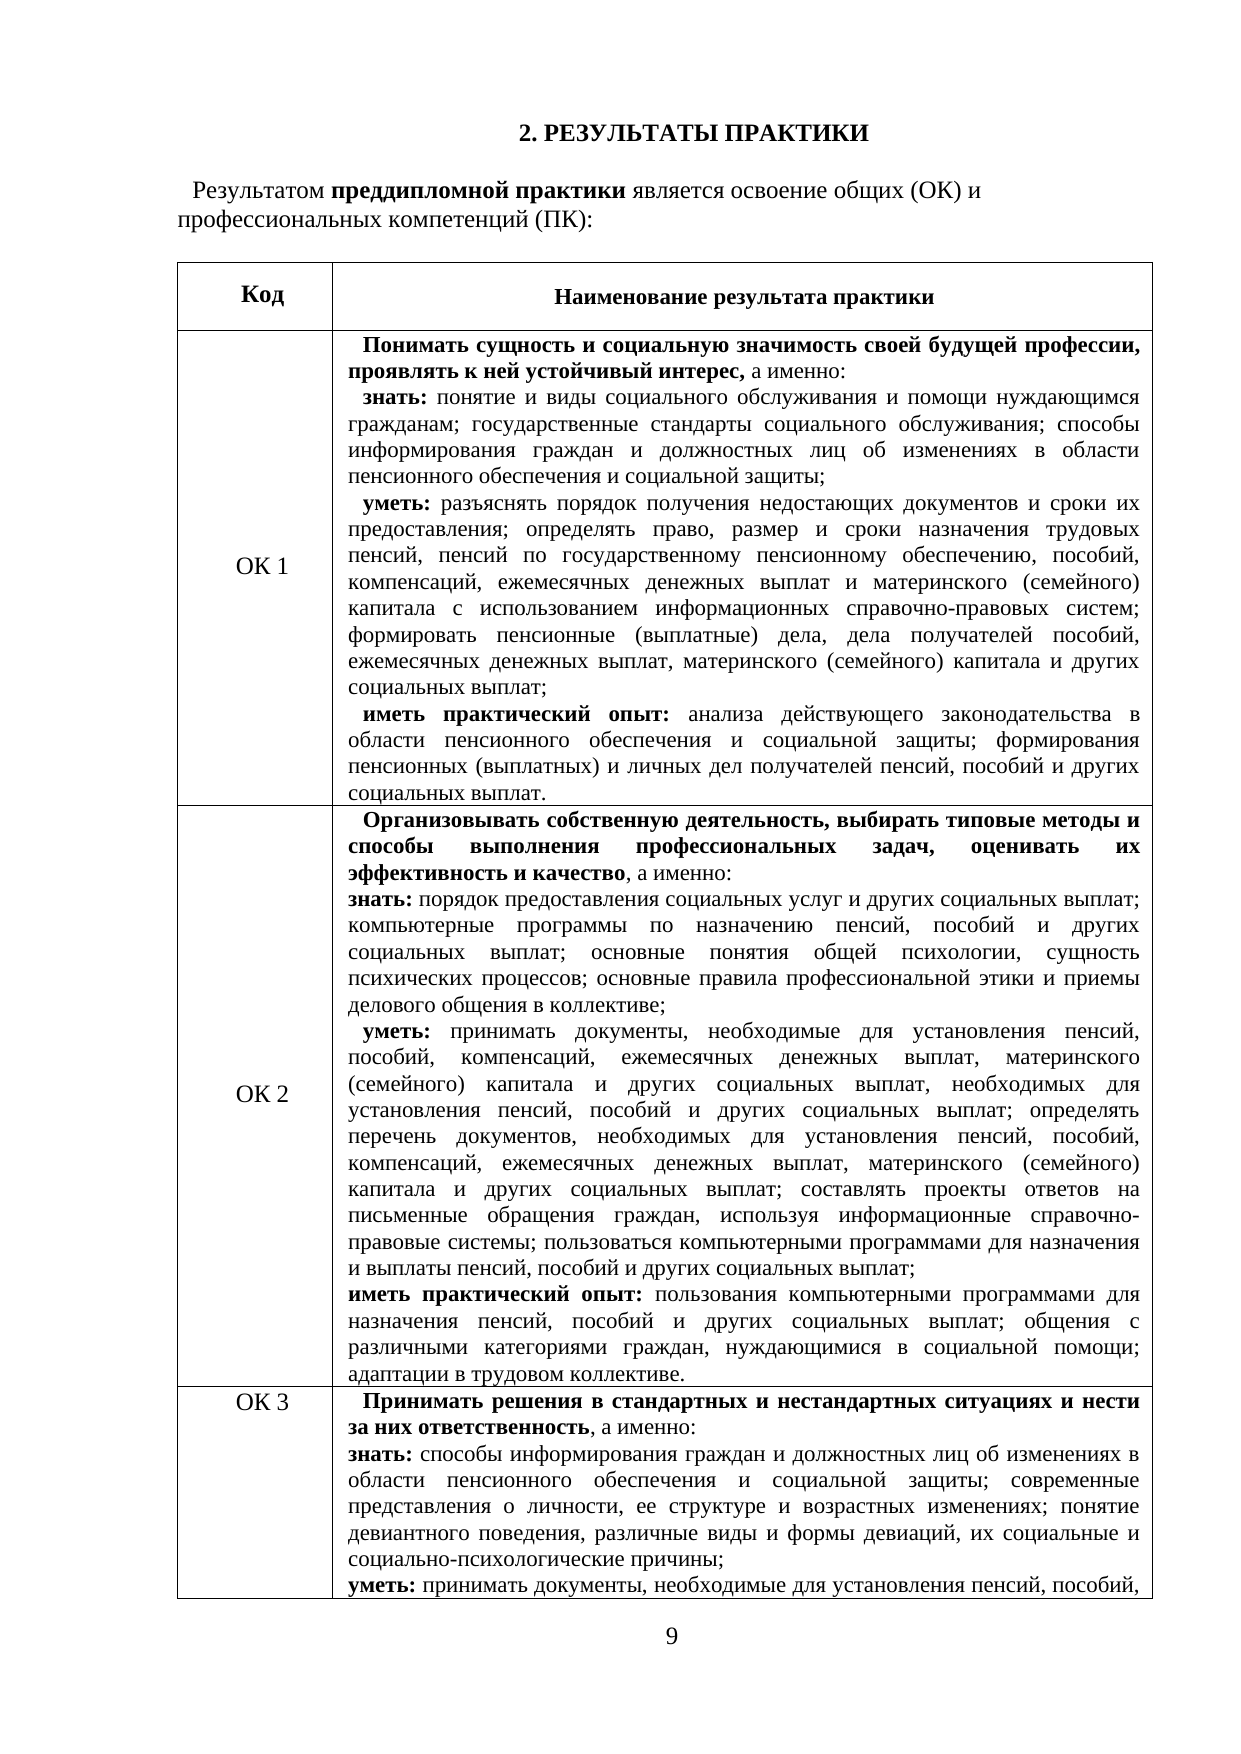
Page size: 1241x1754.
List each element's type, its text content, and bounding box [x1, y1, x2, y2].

table_cell ОК 1 [178, 331, 332, 805]
table_cell ОК 2 [178, 806, 332, 1386]
table_cell Организовывать собственную деятельность, выбирать типовые методы и способы выполнения профессиональных задач, оценивать их эффективность и качество, а именно: знать: порядок предоставления социальных услуг и других социальных выплат; компьютерные программы по назначению пенсий, пособий и других социальных выплат; основные понятия общей психологии, сущность психических процессов; основные правила профессиональной этики и приемы делового общения в коллективе; уметь: принимать документы, необходимые для установления пенсий, пособий, компенсаций, ежемесячных денежных выплат, материнского (семейного) капитала и других социальных выплат, необходимых для установления пенсий, пособий и других социальных выплат; определять перечень документов, необходимых для установления пенсий, пособий, компенсаций, ежемесячных денежных выплат, материнского (семейного) капитала и других социальных выплат; составлять проекты ответов на письменные обращения граждан, используя информационные справочно-правовые системы; пользоваться компьютерными программами для назначения и выплаты пенсий, пособий и других социальных выплат; иметь практический опыт: пользования компьютерными программами для назначения пенсий, пособий и других социальных выплат; общения с различными категориями граждан, нуждающимися в социальной помощи; адаптации в трудовом коллективе. [333, 806, 1152, 1386]
list Результатом преддипломной практики является освоение общих (ОК) и профессиональных компетенций (ПК): [177, 176, 1152, 233]
table_header Код [178, 263, 332, 330]
table_cell Понимать сущность и социальную значимость своей будущей профессии, проявлять к ней устойчивый интерес, а именно: знать: понятие и виды социального обслуживания и помощи нуждающимся гражданам; государственные стандарты социального обслуживания; способы информирования граждан и должностных лиц об изменениях в области пенсионного обеспечения и социальной защиты; уметь: разъяснять порядок получения недостающих документов и сроки их предоставления; определять право, размер и сроки назначения трудовых пенсий, пенсий по государственному пенсионному обеспечению, пособий, компенсаций, ежемесячных денежных выплат и материнского (семейного) капитала с использованием информационных справочно-правовых систем; формировать пенсионные (выплатные) дела, дела получателей пособий, ежемесячных денежных выплат, материнского (семейного) капитала и других социальных выплат; иметь практический опыт: анализа действующего законодательства в области пенсионного обеспечения и социальной защиты; формирования пенсионных (выплатных) и личных дел получателей пенсий, пособий и других социальных выплат. [333, 331, 1152, 805]
table_header Наименование результата практики [333, 263, 1152, 330]
table_cell ОК 3 [178, 1387, 332, 1598]
list 2. РЕЗУЛЬТАТЫ ПРАКТИКИ [177, 118, 1152, 147]
